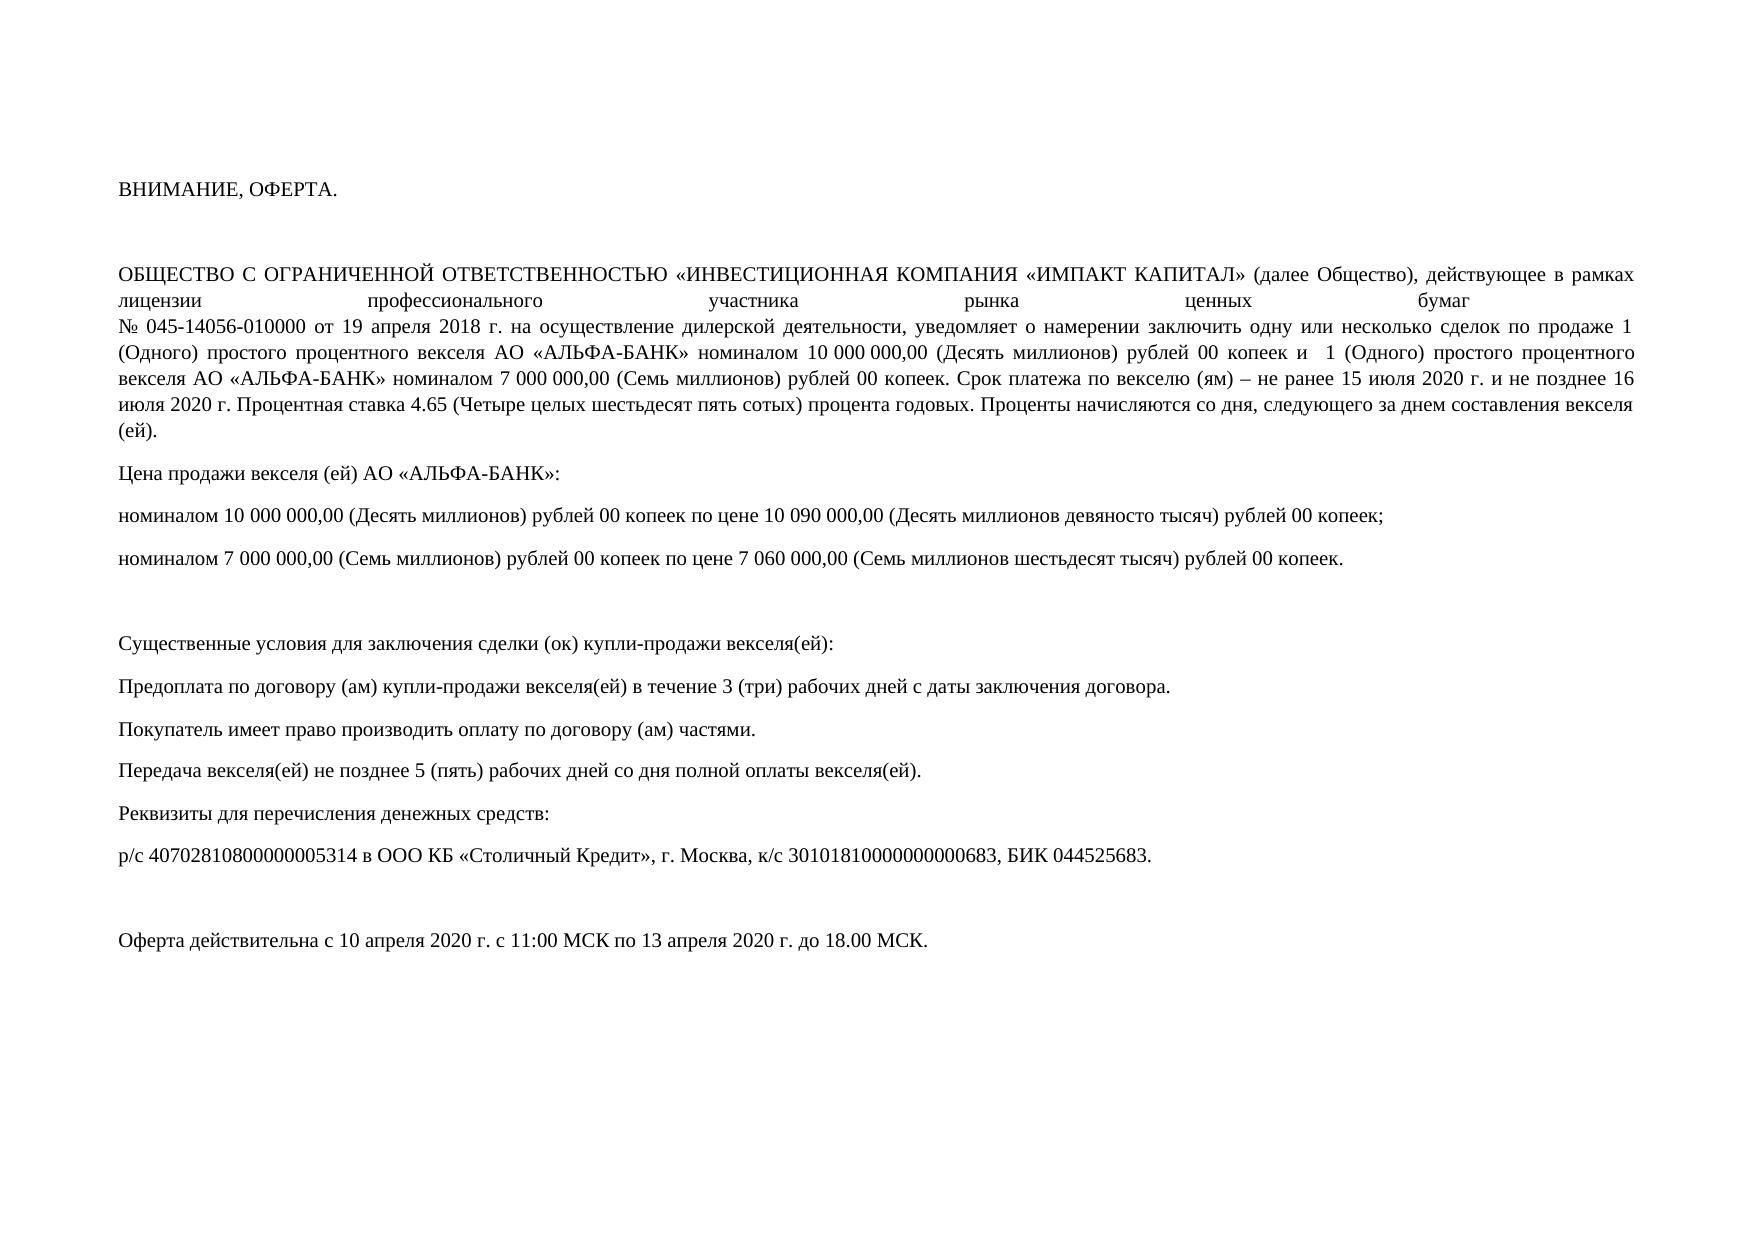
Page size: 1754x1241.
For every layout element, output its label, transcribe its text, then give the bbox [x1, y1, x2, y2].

text ОБЩЕСТВО С ОГРАНИЧЕННОЙ ОТВЕТСТВЕННОСТЬЮ «ИНВЕСТИЦИОННАЯ КОМПАНИЯ «ИМПАКТ КАПИТАЛ» (далее Общество), действующее в рамках лицензии профессионального участника рынка ценных бумаг № 045-14056-010000 от 19 апреля 2018 г. на осуществление дилерской деятельности, уведомляет о намерении заключить одну или несколько сделок по продаже 1 (Одного) простого процентного векселя АО «АЛЬФА-БАНК» номиналом 10 000 000,00 (Десять миллионов) рублей 00 копеек и 1 (Одного) простого процентного векселя АО «АЛЬФА-БАНК» номиналом 7 000 000,00 (Семь миллионов) рублей 00 копеек. Cрок платежа по векселю (ям) – не ранее 15 июля 2020 г. и не позднее 16 июля 2020 г. Процентная ставка 4.65 (Четыре целых шестьдесят пять сотых) процента годовых. Проценты начисляются со дня, следующего за днем составления векселя (ей). [118, 286, 1636, 442]
text Предоплата по договору (ам) купли-продажи векселя(ей) в течение 3 (три) рабочих дней с даты заключения договора. [118, 674, 1636, 698]
text Существенные условия для заключения сделки (ок) купли-продажи векселя(ей): [118, 631, 1636, 655]
text Передача векселя(ей) не позднее 5 (пять) рабочих дней со дня полной оплаты векселя(ей). [118, 758, 1636, 782]
text ВНИМАНИЕ, ОФЕРТА. [118, 177, 1636, 201]
text номиналом 7 000 000,00 (Семь миллионов) рублей 00 копеек по цене 7 060 000,00 (Семь миллионов шестьдесят тысяч) рублей 00 копеек. [118, 546, 1636, 570]
text Цена продажи векселя (ей) АО «АЛЬФА-БАНК»: [118, 461, 1636, 485]
text номиналом 10 000 000,00 (Десять миллионов) рублей 00 копеек по цене 10 090 000,00 (Десять миллионов девяносто тысяч) рублей 00 копеек; [118, 503, 1636, 527]
text Реквизиты для перечисления денежных средств: [118, 801, 1636, 824]
text Оферта действительна c 10 апреля 2020 г. с 11:00 МСК по 13 апреля 2020 г. до 18.00 МСК. [118, 928, 1636, 952]
text р/с 40702810800000005314 в ООО КБ «Столичный Кредит», г. Москва, к/с 30101810000000000683, БИК 044525683. [118, 843, 1636, 867]
text Покупатель имеет право производить оплату по договору (ам) частями. [118, 716, 1636, 741]
